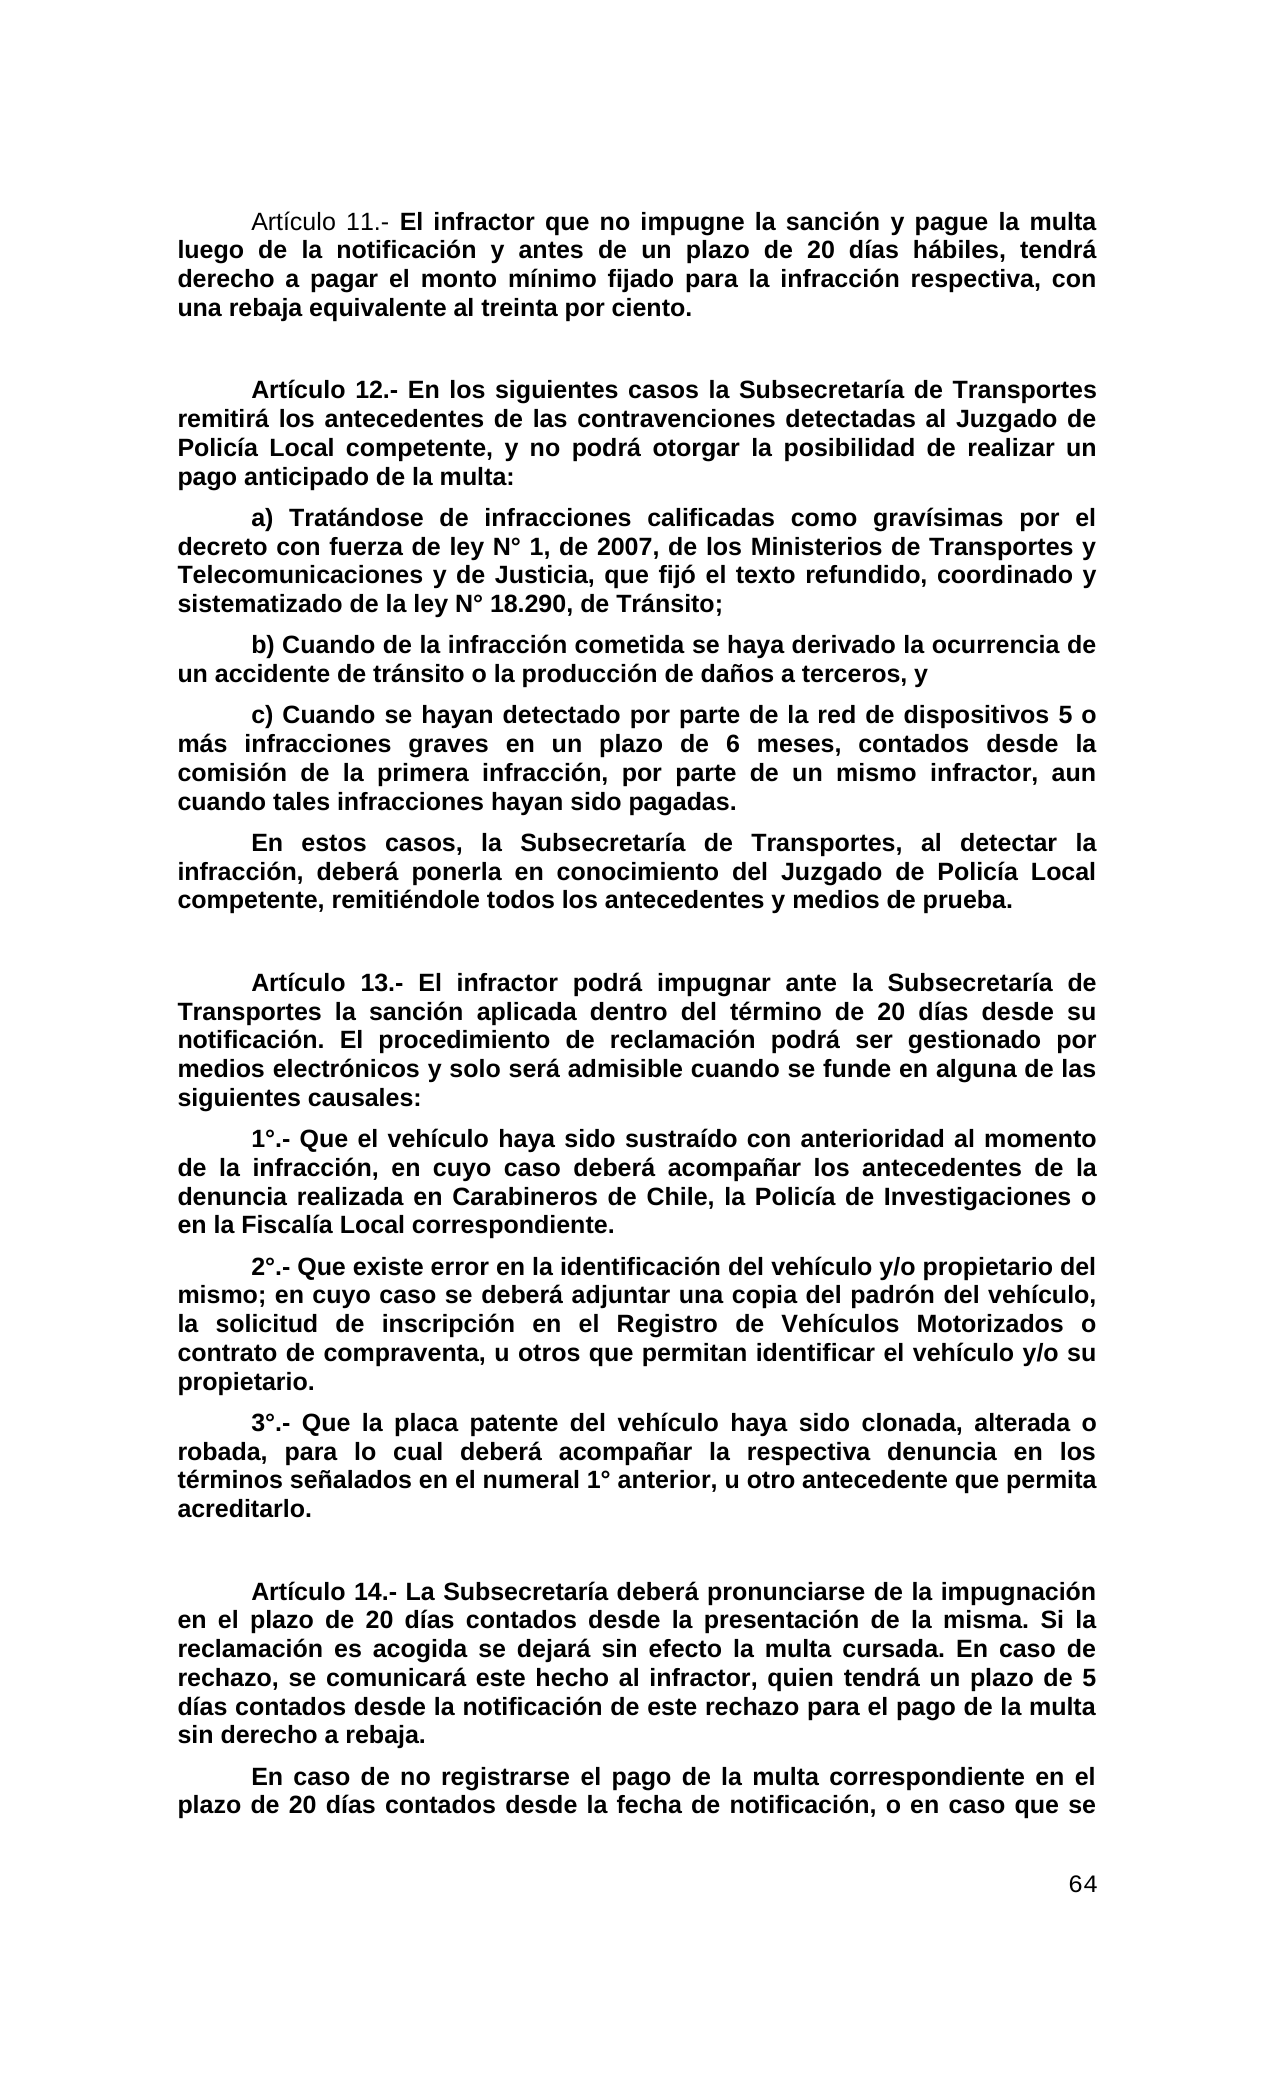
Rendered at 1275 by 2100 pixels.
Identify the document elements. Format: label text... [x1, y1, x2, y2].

text Artículo 12.- En los siguientes casos la Subsecretaría de Transportes remitirá los antecedentes de las contravenciones detectadas al Juzgado de Policía Local competente, y no podrá otorgar la posibilidad de realizar un pago anticipado de la multa: [177, 376, 1098, 491]
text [177, 1762, 1098, 1819]
text 1°.- Que el vehículo haya sido sustraído con anterioridad al momento de la infracción, en cuyo caso deberá acompañar los antecedentes de la denuncia realizada en Carabineros de Chile, la Policía de Investigaciones o en la Fiscalía Local correspondiente. [177, 1124, 1098, 1239]
text c) Cuando se hayan detectado por parte de la red de dispositivos 5 o más infracciones graves en un plazo de 6 meses, contados desde la comisión de la primera infracción, por parte de un mismo infractor, aun cuando tales infracciones hayan sido pagadas. [177, 701, 1098, 816]
text b) Cuando de la infracción cometida se haya derivado la ocurrencia de un accidente de tránsito o la producción de daños a terceros, y [177, 631, 1098, 688]
text 3°.- Que la placa patente del vehículo haya sido clonada, alterada o robada, para lo cual deberá acompañar la respectiva denuncia en los términos señalados en el numeral 1° anterior, u otro antecedente que permita acreditarlo. [177, 1408, 1098, 1523]
text 2°.- Que existe error en la identificación del vehículo y/o propietario del mismo; en cuyo caso se deberá adjuntar una copia del padrón del vehículo, la solicitud de inscripción en el Registro de Vehículos Motorizados o contrato de compraventa, u otros que permitan identificar el vehículo y/o su propietario. [177, 1252, 1098, 1396]
text En estos casos, la Subsecretaría de Transportes, al detectar la infracción, deberá ponerla en conocimiento del Juzgado de Policía Local competente, remitiéndole todos los antecedentes y medios de prueba. [177, 828, 1098, 914]
text Artículo 14.- La Subsecretaría deberá pronunciarse de la impugnación en el plazo de 20 días contados desde la presentación de la misma. Si la reclamación es acogida se dejará sin efecto la multa cursada. En caso de rechazo, se comunicará este hecho al infractor, quien tendrá un plazo de 5 días contados desde la notificación de este rechazo para el pago de la multa sin derecho a rebaja. [177, 1577, 1098, 1749]
text Artículo 13.- El infractor podrá impugnar ante la Subsecretaría de Transportes la sanción aplicada dentro del término de 20 días desde su notificación. El procedimiento de reclamación podrá ser gestionado por medios electrónicos y solo será admisible cuando se funde en alguna de las siguientes causales: [177, 968, 1098, 1112]
text Artículo 11.- El infractor que no impugne la sanción y pague la multa luego de la notificación y antes de un plazo de 20 días hábiles, tendrá derecho a pagar el monto mínimo fijado para la infracción respectiva, con una rebaja equivalente al treinta por ciento. [177, 207, 1098, 322]
text a) Tratándose de infracciones calificadas como gravísimas por el decreto con fuerza de ley N° 1, de 2007, de los Ministerios de Transportes y Telecomunicaciones y de Justicia, que fijó el texto refundido, coordinado y sistematizado de la ley N° 18.290, de Tránsito; [177, 503, 1098, 618]
